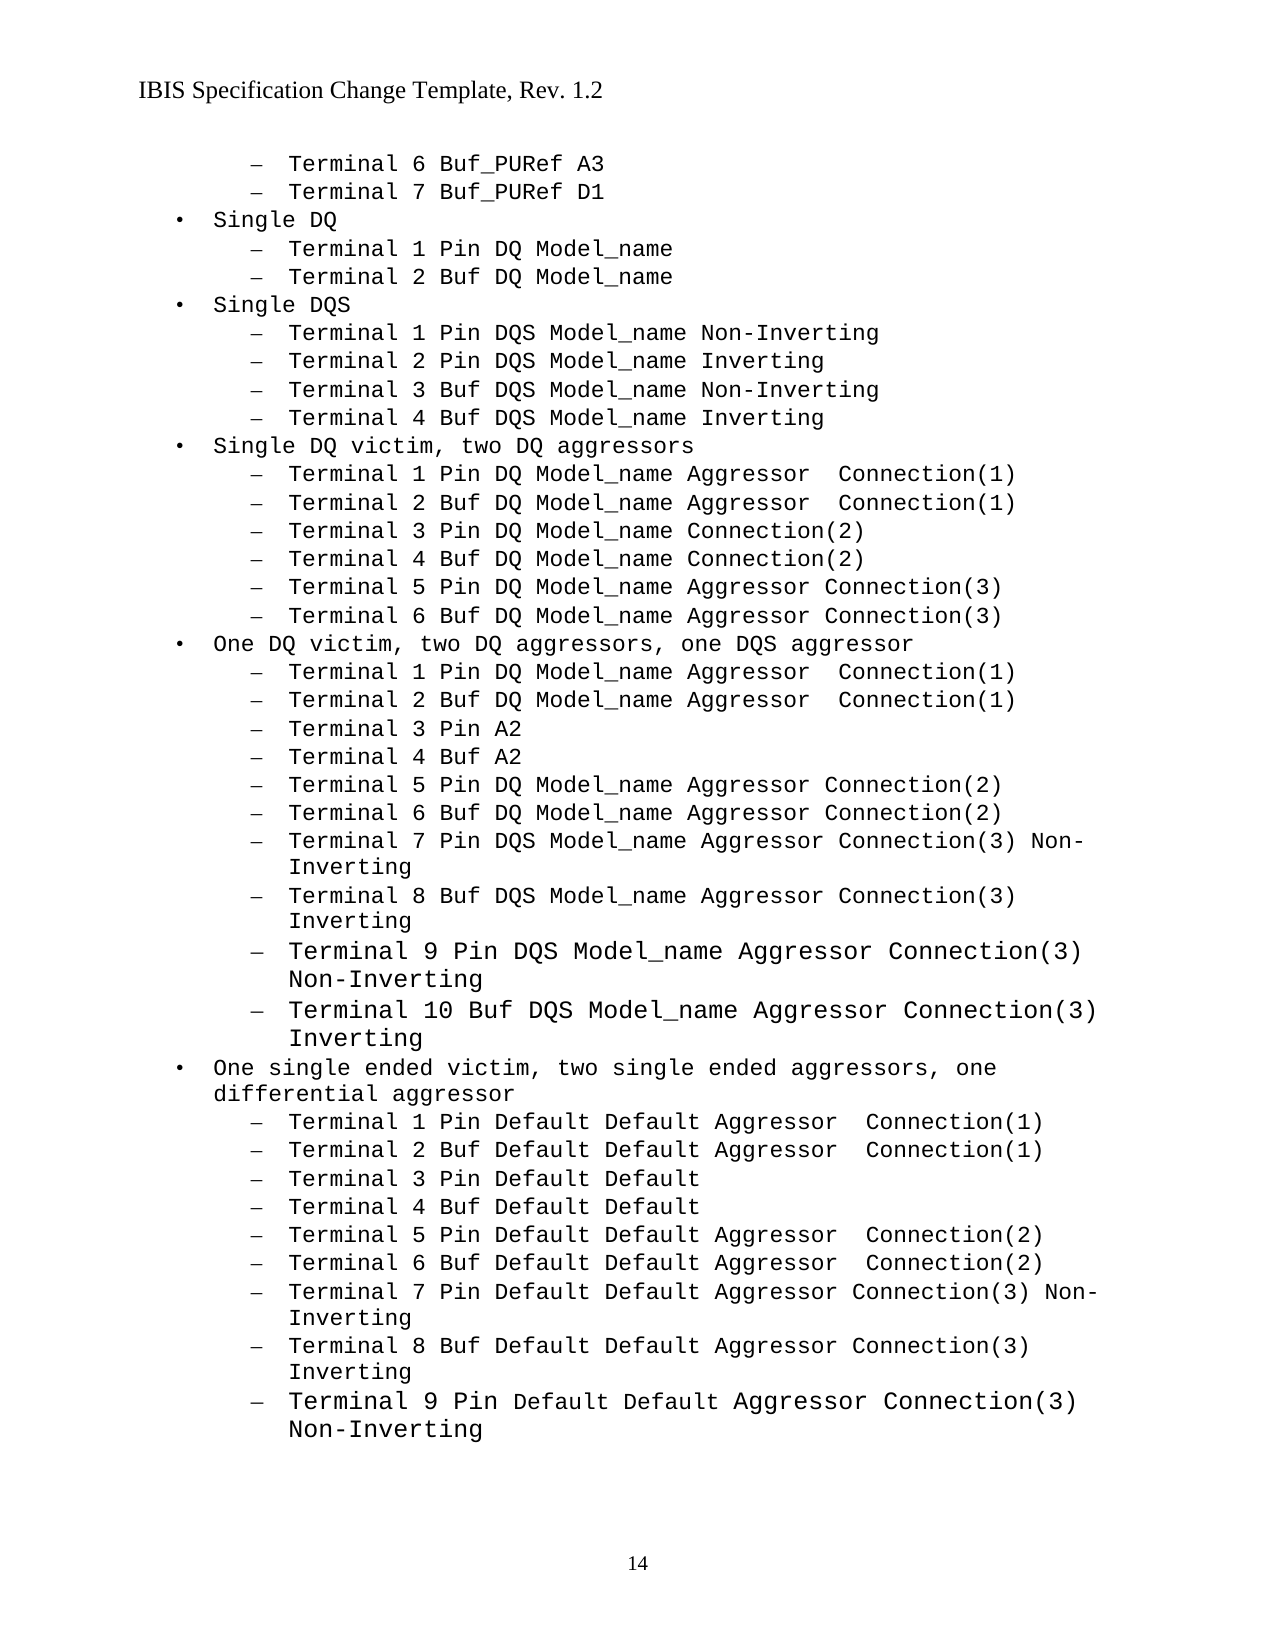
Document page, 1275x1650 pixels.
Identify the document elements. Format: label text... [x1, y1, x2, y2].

list Terminal 6 Buf_PURef A3 [251, 150, 1137, 178]
list Terminal 4 Buf A2 [251, 743, 1137, 771]
list Terminal 2 Buf DQ Model_name Aggressor Connection(1) [251, 686, 1137, 714]
list Terminal 4 Buf DQ Model_name Connection(2) [251, 545, 1137, 573]
list Terminal 8 Buf Default Default Aggressor Connection(3) Inverting [251, 1332, 1137, 1386]
list Terminal 2 Pin DQS Model_name Inverting [251, 348, 1137, 376]
list Terminal 3 Pin A2 [251, 714, 1137, 743]
list Terminal 6 Buf DQ Model_name Aggressor Connection(3) [251, 602, 1137, 630]
list Terminal 1 Pin DQS Model_name Non-Inverting [251, 319, 1137, 348]
list Terminal 1 Pin DQ Model_name [251, 235, 1137, 263]
list Terminal 1 Pin Default Default Aggressor Connection(1) [251, 1108, 1137, 1137]
list Terminal 5 Pin Default Default Aggressor Connection(2) [251, 1221, 1137, 1249]
list Single DQS [176, 291, 1137, 319]
list Terminal 9 Pin DQS Model_name Aggressor Connection(3) Non-Inverting [251, 936, 1137, 995]
list Terminal 4 Buf Default Default [251, 1193, 1137, 1221]
list Terminal 7 Pin Default Default Aggressor Connection(3) Non-Inverting [251, 1278, 1137, 1332]
list Terminal 7 Buf_PURef D1 [251, 178, 1137, 206]
list Terminal 3 Buf DQS Model_name Non-Inverting [251, 376, 1137, 404]
list Terminal 9 Pin Default Default Aggressor Connection(3) Non-Inverting [251, 1386, 1137, 1445]
list Terminal 6 Buf Default Default Aggressor Connection(2) [251, 1249, 1137, 1278]
list Terminal 4 Buf DQS Model_name Inverting [251, 404, 1137, 432]
list Terminal 3 Pin Default Default [251, 1165, 1137, 1193]
list Terminal 5 Pin DQ Model_name Aggressor Connection(3) [251, 573, 1137, 602]
list Terminal 2 Buf DQ Model_name [251, 263, 1137, 291]
list Single DQ victim, two DQ aggressors [176, 432, 1137, 461]
list Terminal 7 Pin DQS Model_name Aggressor Connection(3) Non-Inverting [251, 827, 1137, 882]
list Terminal 10 Buf DQS Model_name Aggressor Connection(3) Inverting [251, 995, 1137, 1054]
list Terminal 2 Buf Default Default Aggressor Connection(1) [251, 1137, 1137, 1165]
list One DQ victim, two DQ aggressors, one DQS aggressor [176, 630, 1137, 658]
list Single DQ [176, 206, 1137, 235]
list Terminal 1 Pin DQ Model_name Aggressor Connection(1) [251, 658, 1137, 686]
list Terminal 2 Buf DQ Model_name Aggressor Connection(1) [251, 489, 1137, 517]
list Terminal 1 Pin DQ Model_name Aggressor Connection(1) [251, 461, 1137, 489]
list One single ended victim, two single ended aggressors, one differential aggressor [176, 1054, 1137, 1108]
list Terminal 5 Pin DQ Model_name Aggressor Connection(2) [251, 771, 1137, 799]
list Terminal 6 Buf DQ Model_name Aggressor Connection(2) [251, 799, 1137, 827]
list Terminal 8 Buf DQS Model_name Aggressor Connection(3) Inverting [251, 882, 1137, 936]
list Terminal 3 Pin DQ Model_name Connection(2) [251, 517, 1137, 545]
